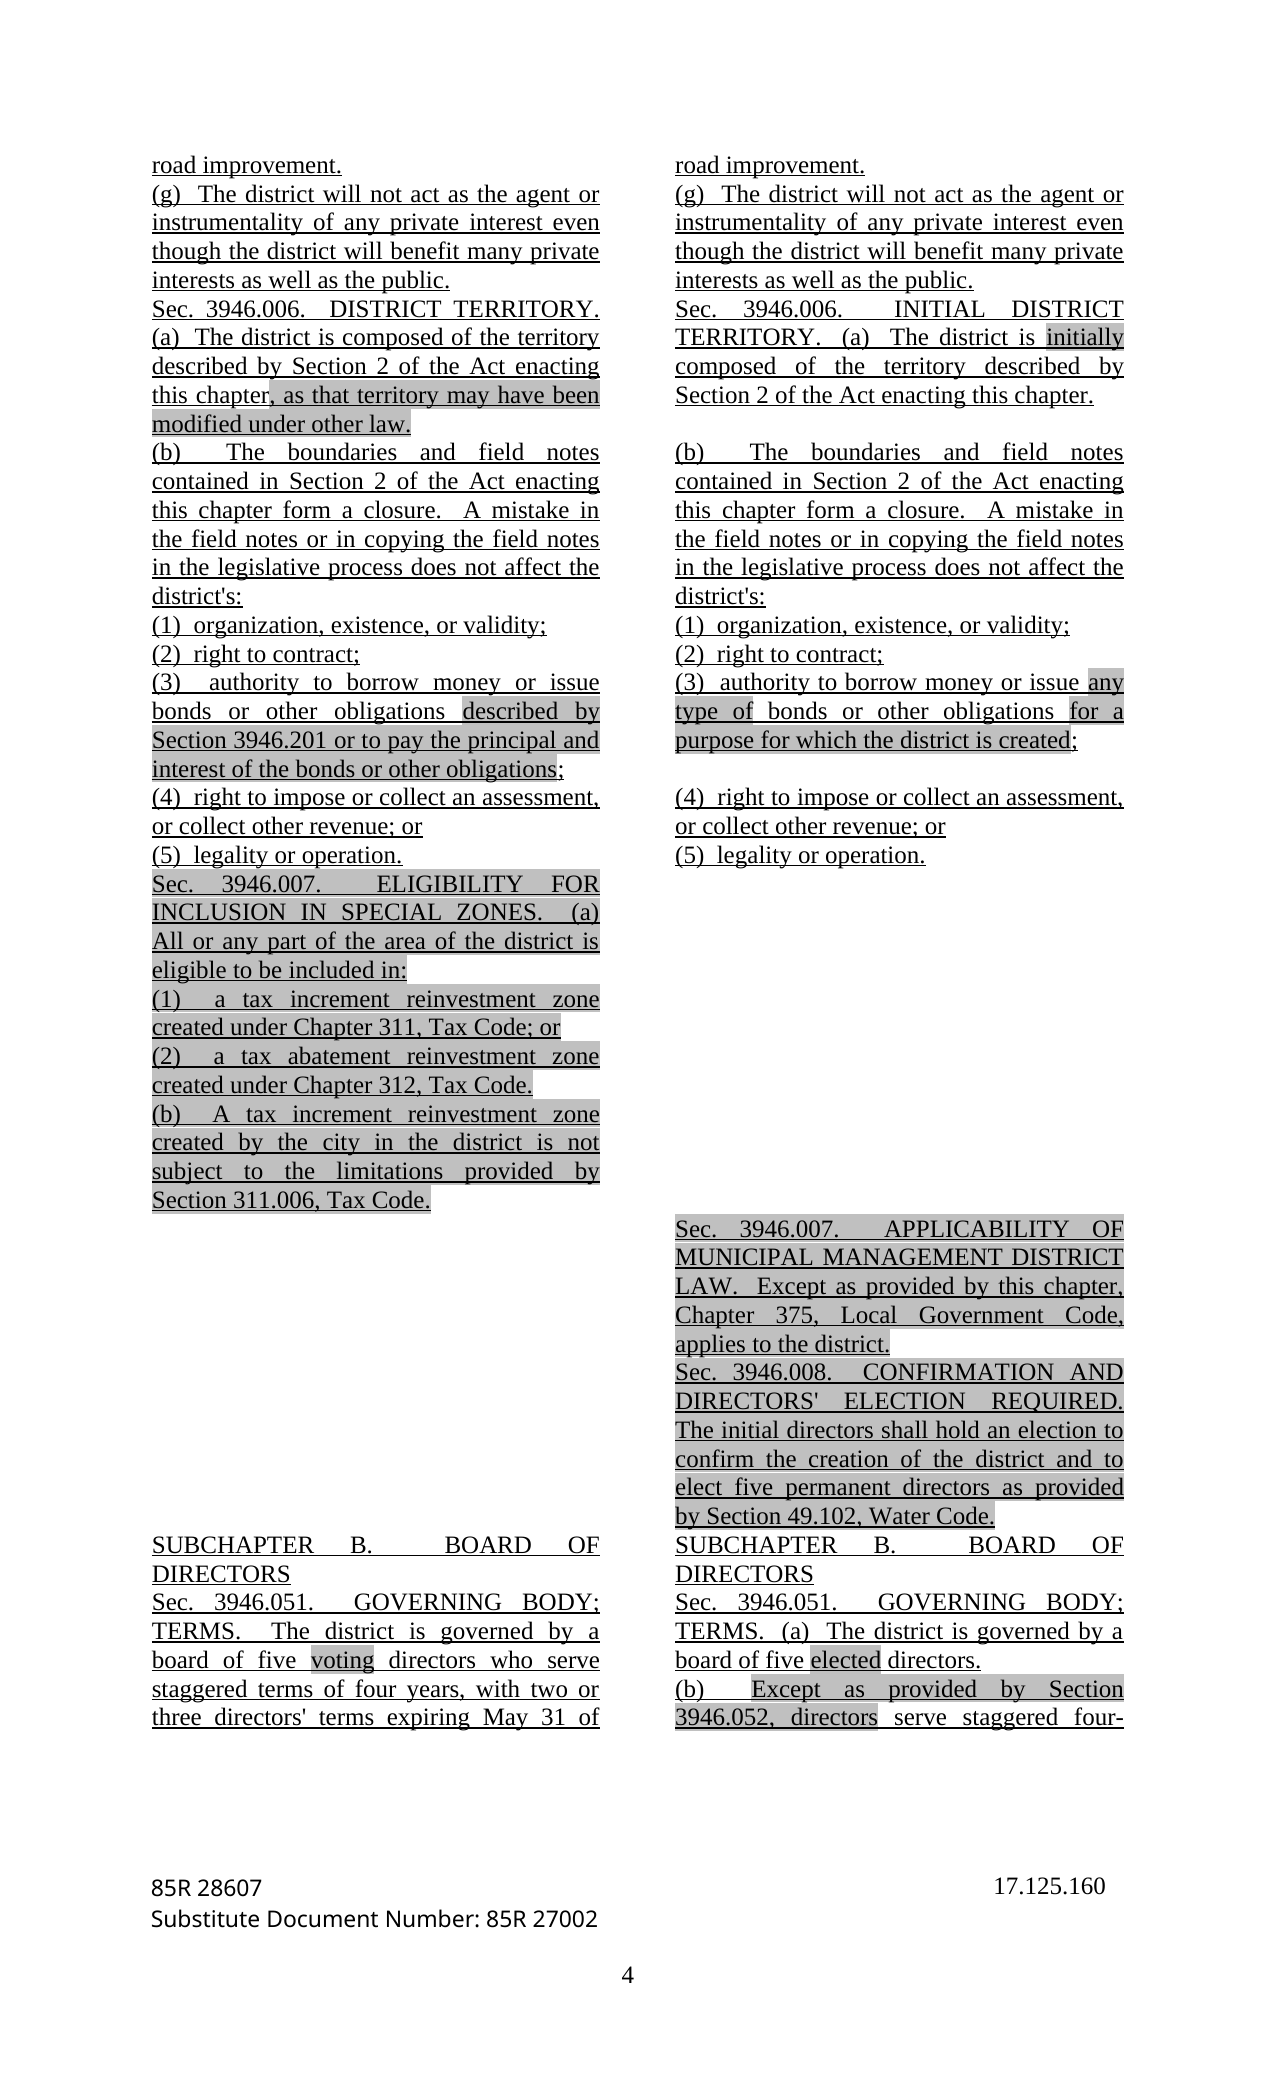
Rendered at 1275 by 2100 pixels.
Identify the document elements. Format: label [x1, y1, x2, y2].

table_cell [138, 150, 1137, 1761]
